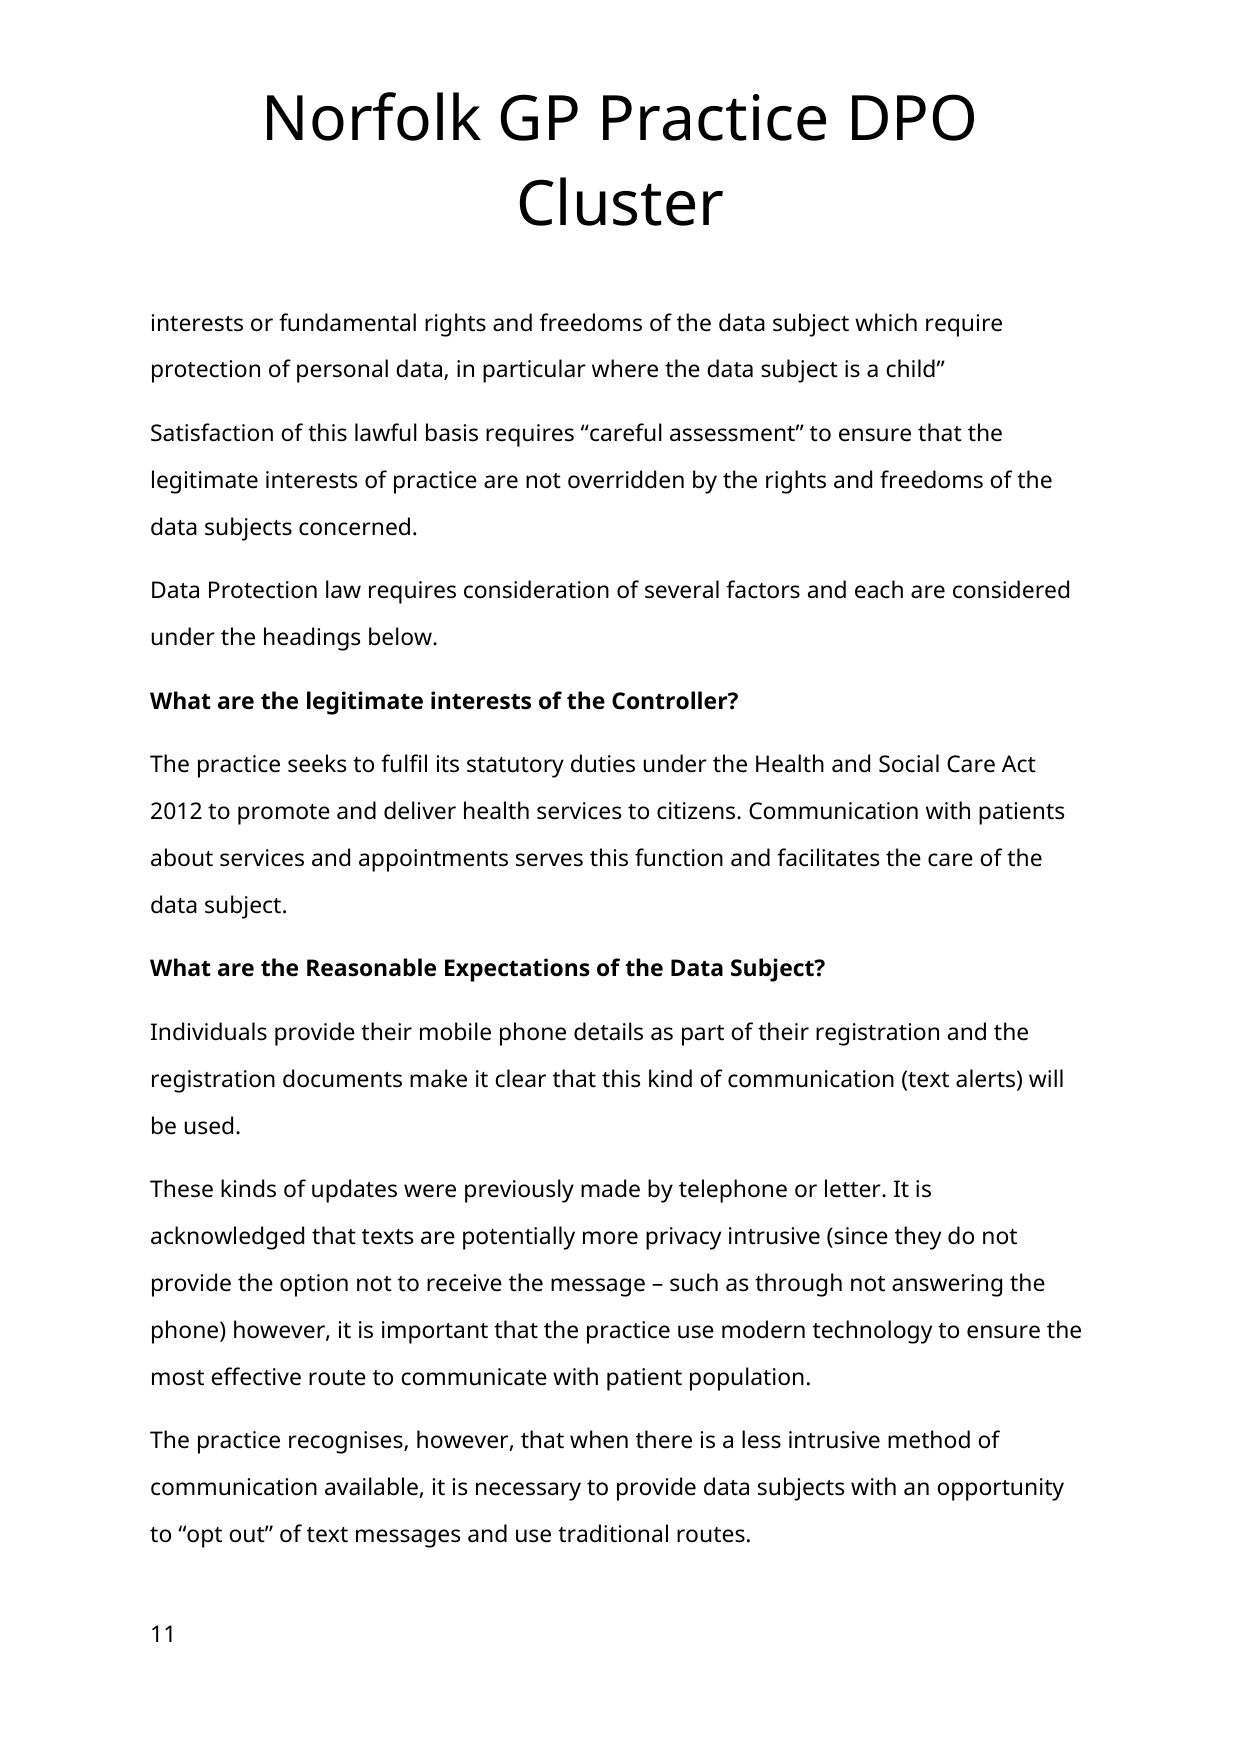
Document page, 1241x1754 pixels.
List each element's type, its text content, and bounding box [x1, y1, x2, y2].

text Data Protection law requires consideration of several factors and each are considered under the headings below. [150, 574, 1090, 652]
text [150, 307, 1090, 385]
text Individuals provide their mobile phone details as part of their registration and the registration documents make it clear that this kind of communication (text alerts) will be used. [150, 1016, 1090, 1141]
text Satisfaction of this lawful basis requires “careful assessment” to ensure that the legitimate interests of practice are not overridden by the rights and freedoms of the data subjects concerned. [150, 417, 1090, 542]
text These kinds of updates were previously made by telephone or letter. It is acknowledged that texts are potentially more privacy intrusive (since they do not provide the option not to receive the message – such as through not answering the phone) however, it is important that the practice use modern technology to ensure the most effective route to communicate with patient population. [150, 1173, 1090, 1392]
text The practice recognises, however, that when there is a less intrusive method of communication available, it is necessary to provide data subjects with an opportunity to “opt out” of text messages and use traditional routes. [150, 1424, 1090, 1549]
text The practice seeks to fulfil its statutory duties under the Health and Social Care Act 2012 to promote and deliver health services to citizens. Communication with patients about services and appointments serves this function and facilitates the care of the data subject. [150, 748, 1090, 920]
text What are the Reasonable Expectations of the Data Subject? [150, 952, 1090, 984]
text What are the legitimate interests of the Controller? [150, 685, 1090, 716]
